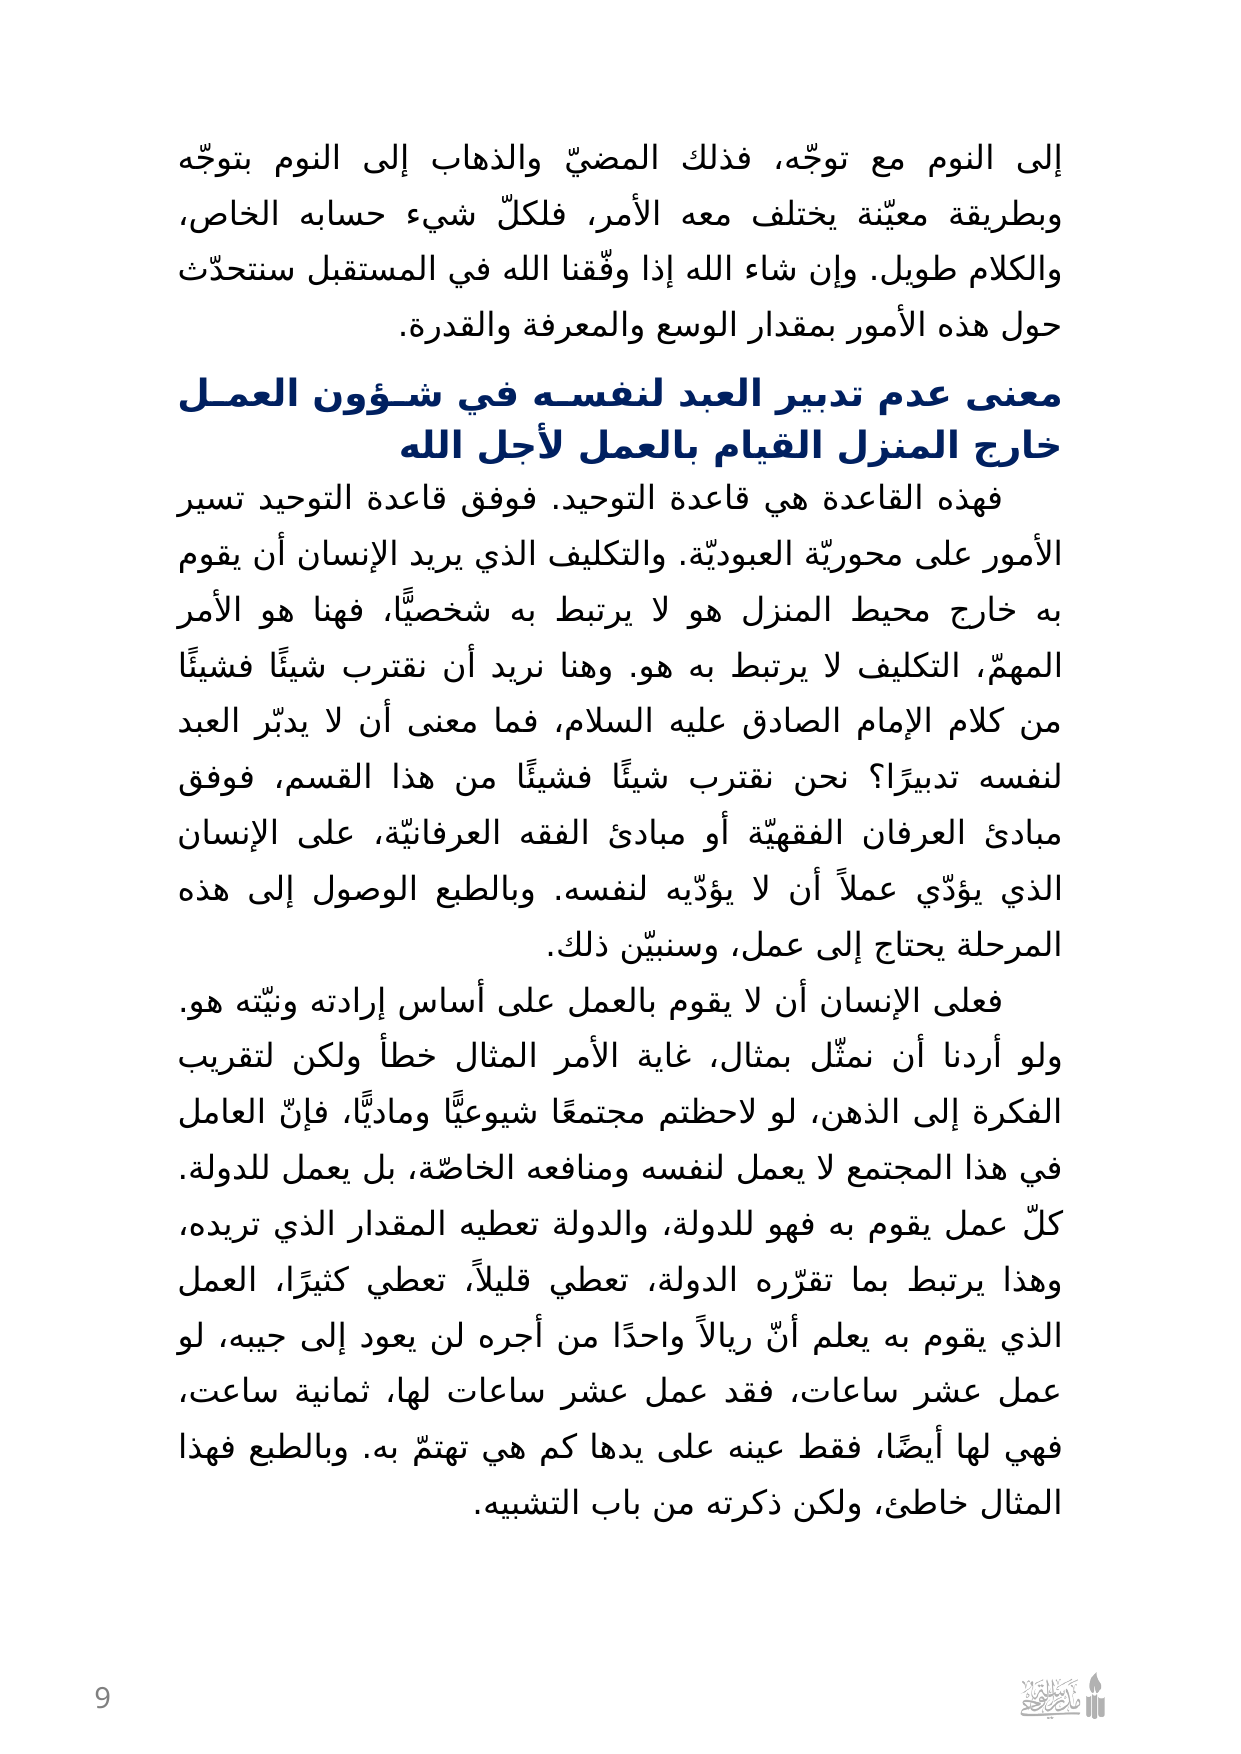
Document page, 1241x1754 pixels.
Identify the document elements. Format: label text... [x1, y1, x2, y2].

title معنى عدم تدبير العبد لنفسه في شؤون العمل خارج المنزل القيام بالعمل لأجل الله [177, 372, 1063, 468]
text فهذه القاعدة هي قاعدة التوحيد. فوفق قاعدة التوحيد تسير الأمور على محوريّة العبوديّة. والتكليف الذي يريد الإنسان أن يقوم به خارج محيط المنزل هو لا يرتبط به شخصيًّا، فهنا هو الأمر المهمّ، التكليف لا يرتبط به هو. وهنا نريد أن نقترب شيئًا فشيئًا من كلام الإمام الصادق عليه السلام، فما معنى أن لا يدبّر العبد لنفسه تدبيرًا؟ نحن نقترب شيئًا فشيئًا من هذا القسم، فوفق مبادئ العرفان الفقهيّة أو مبادئ الفقه العرفانيّة، على الإنسان الذي يؤدّي عملاً أن لا يؤدّيه لنفسه. وبالطبع الوصول إلى هذه المرحلة يحتاج إلى عمل، وسنبيّن ذلك. [177, 476, 1063, 979]
text فعلى الإنسان أن لا يقوم بالعمل على أساس إرادته ونيّته هو. ولو أردنا أن نمثّل بمثال، غاية الأمر المثال خطأ ولكن لتقريب الفكرة إلى الذهن، لو لاحظتم مجتمعًا شيوعيًّا وماديًّا، فإنّ العامل في هذا المجتمع لا يعمل لنفسه ومنافعه الخاصّة، بل يعمل للدولة. كلّ عمل يقوم به فهو للدولة، والدولة تعطيه المقدار الذي تريده، وهذا يرتبط بما تقرّره الدولة، تعطي قليلاً، تعطي كثيرًا، العمل الذي يقوم به يعلم أنّ ريالاً واحدًا من أجره لن يعود إلى جيبه، لو عمل عشر ساعات، فقد عمل عشر ساعات لها، ثمانية ساعت، فهي لها أيضًا، فقط عينه على يدها كم هي تهتمّ به. وبالطبع فهذا المثال خاطئ، ولكن ذكرته من باب التشبيه. [177, 979, 1063, 1537]
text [177, 136, 1063, 359]
picture [1020, 1672, 1105, 1719]
